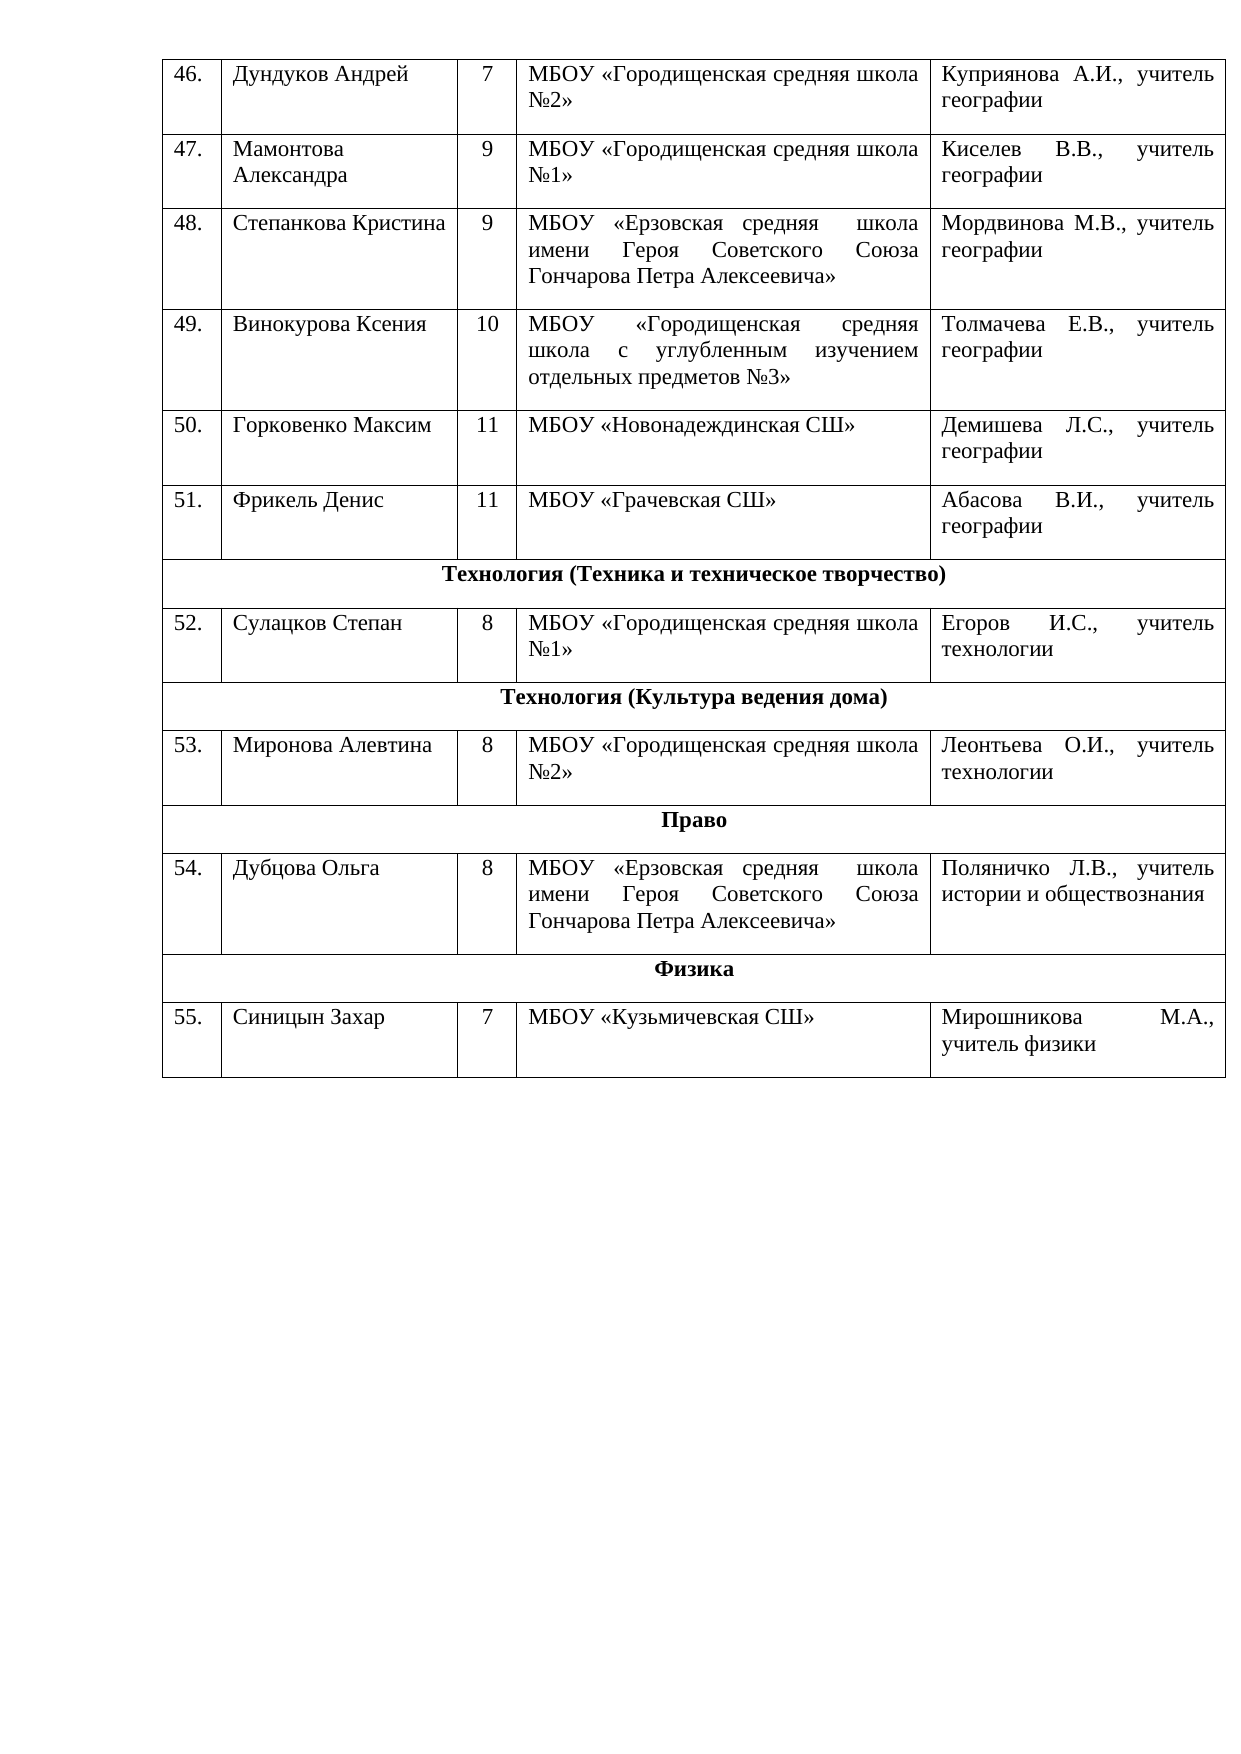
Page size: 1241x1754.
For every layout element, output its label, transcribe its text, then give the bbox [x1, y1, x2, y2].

table_cell 50. [163, 411, 221, 485]
table_cell 51. [163, 486, 221, 559]
table_cell Сулацков Степан [222, 609, 457, 682]
table_cell Абасова В.И., учитель географии [931, 486, 1225, 559]
table_cell 11 [458, 486, 516, 559]
table_cell Мамонтова Александра [222, 135, 457, 208]
table_cell Винокурова Ксения [222, 310, 457, 410]
table_cell Горковенко Максим [222, 411, 457, 485]
table_cell Мордвинова М.В., учитель географии [931, 209, 1225, 309]
table_cell МБОУ «Городищенская средняя школа №2» [517, 60, 930, 134]
table_cell МБОУ «Городищенская средняя школа №1» [517, 609, 930, 682]
table_cell МБОУ «Городищенская средняя школа №1» [517, 135, 930, 208]
table_cell 55. [163, 1003, 221, 1077]
table_cell Киселев В.В., учитель географии [931, 135, 1225, 208]
table_cell 54. [163, 854, 221, 954]
table_cell МБОУ «Городищенская средняя школа №2» [517, 731, 930, 805]
table_cell Куприянова А.И., учитель географии [931, 60, 1225, 134]
table_cell 7 [458, 1003, 516, 1077]
table_cell 11 [458, 411, 516, 485]
table_cell 52. [163, 609, 221, 682]
table_cell Поляничко Л.В., учитель истории и обществознания [931, 854, 1225, 954]
table_cell 49. [163, 310, 221, 410]
table_cell 8 [458, 854, 516, 954]
table_cell 8 [458, 731, 516, 805]
table_cell МБОУ «Грачевская СШ» [517, 486, 930, 559]
table_cell Дубцова Ольга [222, 854, 457, 954]
table_cell 9 [458, 135, 516, 208]
table_cell Мирошникова М.А., учитель физики [931, 1003, 1225, 1077]
table_cell МБОУ «Ерзовская средняя школа имени Героя Советского Союза Гончарова Петра Алексеевича» [517, 854, 930, 954]
table_cell Миронова Алевтина [222, 731, 457, 805]
table_cell 46. [163, 60, 221, 134]
table_cell 8 [458, 609, 516, 682]
table_cell 10 [458, 310, 516, 410]
table_cell Физика [163, 955, 1225, 1002]
table_cell Дундуков Андрей [222, 60, 457, 134]
table_cell 47. [163, 135, 221, 208]
table_cell МБОУ «Новонадеждинская СШ» [517, 411, 930, 485]
table_cell Леонтьева О.И., учитель технологии [931, 731, 1225, 805]
table_cell МБОУ «Городищенская средняя школа с углубленным изучением отдельных предметов №3» [517, 310, 930, 410]
table_cell Толмачева Е.В., учитель географии [931, 310, 1225, 410]
table_cell Егоров И.С., учитель технологии [931, 609, 1225, 682]
table_cell Фрикель Денис [222, 486, 457, 559]
table_cell МБОУ «Кузьмичевская СШ» [517, 1003, 930, 1077]
table_cell МБОУ «Ерзовская средняя школа имени Героя Советского Союза Гончарова Петра Алексеевича» [517, 209, 930, 309]
table_cell Синицын Захар [222, 1003, 457, 1077]
table_cell Демишева Л.С., учитель географии [931, 411, 1225, 485]
table_cell Степанкова Кристина [222, 209, 457, 309]
table_cell Право [163, 806, 1225, 853]
table_cell 7 [458, 60, 516, 134]
table_cell 9 [458, 209, 516, 309]
table_cell 48. [163, 209, 221, 309]
table_cell Технология (Культура ведения дома) [163, 683, 1225, 730]
table_cell Технология (Техника и техническое творчество) [163, 560, 1225, 607]
table_cell 53. [163, 731, 221, 805]
